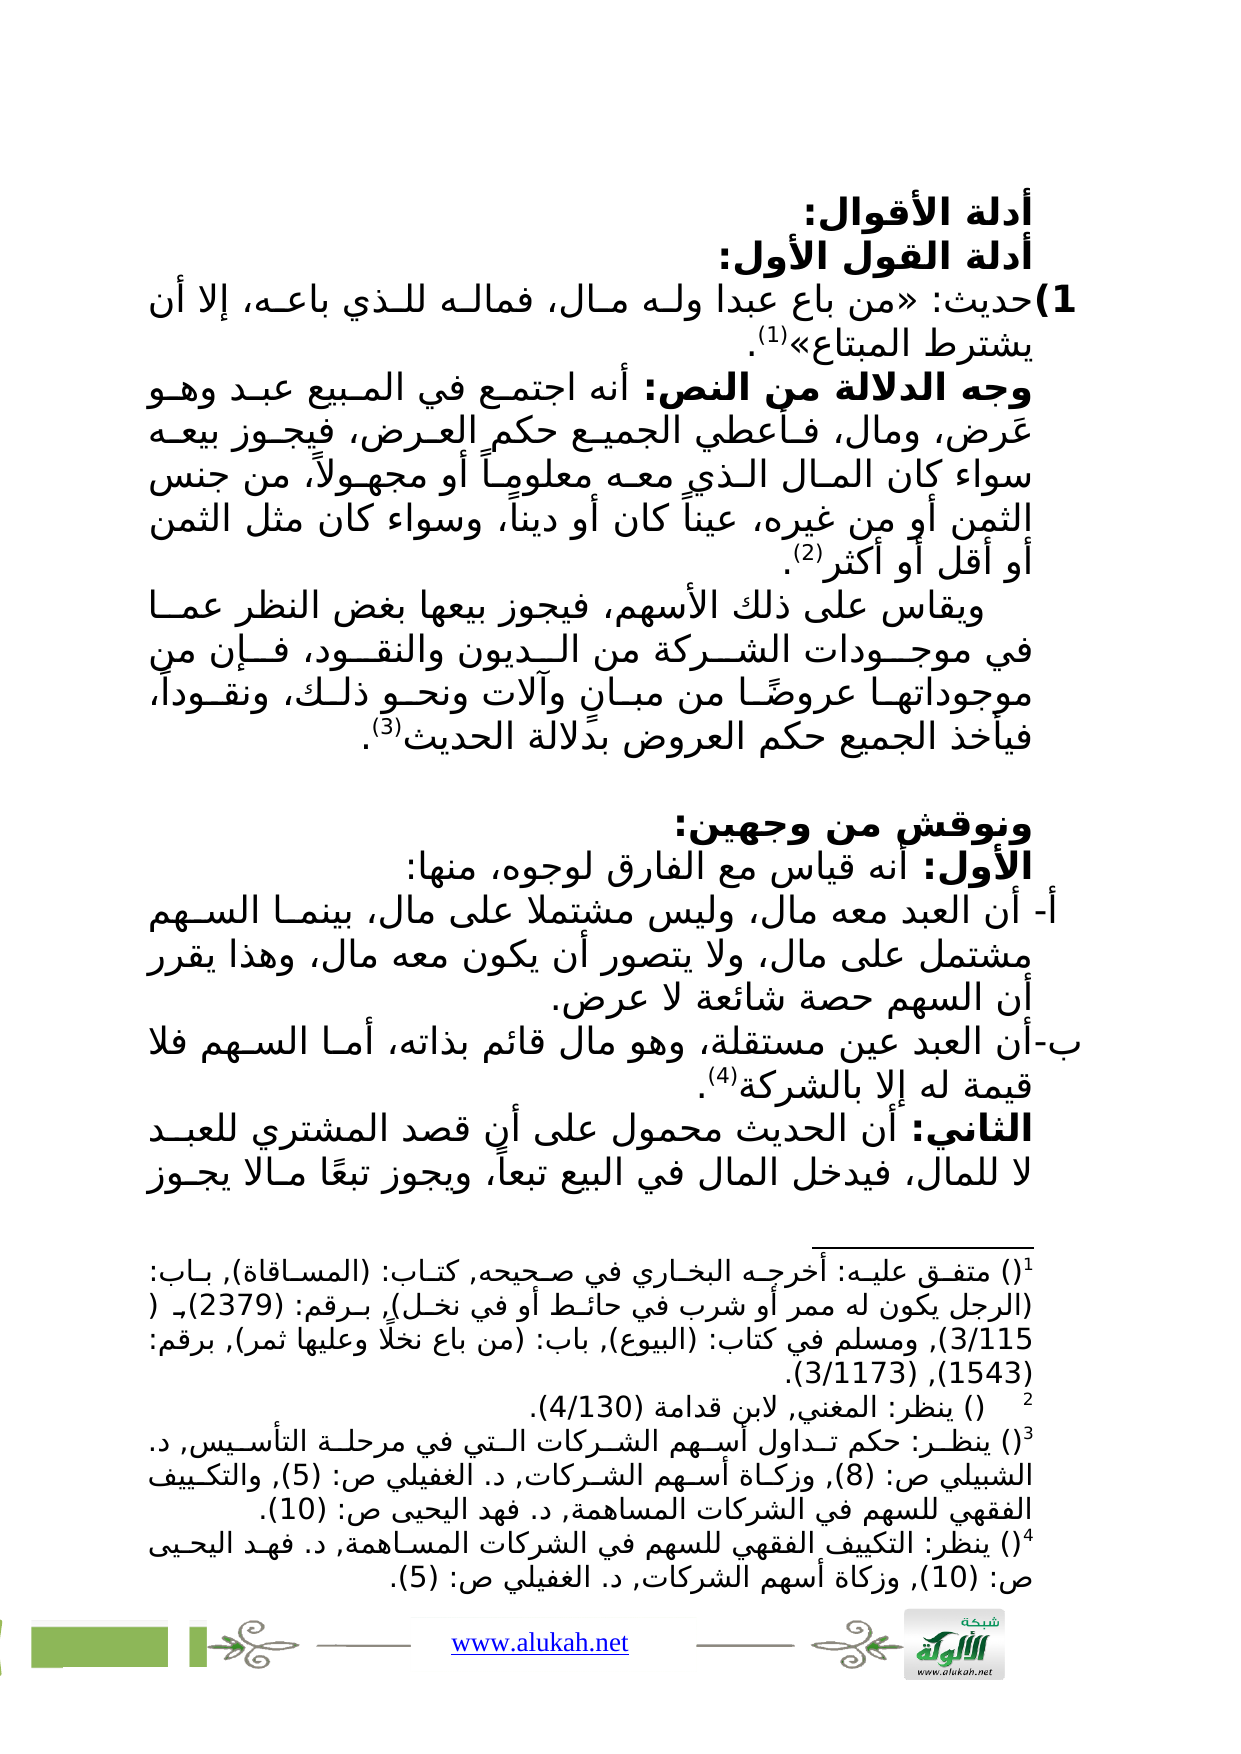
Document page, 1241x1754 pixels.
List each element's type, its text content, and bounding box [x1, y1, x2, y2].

list أن العبد معه مال، وليس مشتملا على مال، بينما السهم مشتمل على مال، ولا يتصور أن يكون معه مال، وهذا يقرر أن السهم حصة شائعة لا عرض. [148, 889, 1034, 1019]
text ونوقش من وجهين: [148, 801, 1034, 845]
text وجه الدلالة من النص: أنه اجتمع في المبيع عبد وهو عَرض، ومال، فأعطي الجميع حكم العرض، فيجوز بيعه سواء كان المال الذي معه معلوماً أو مجهولاً، من جنس الثمن أو من غيره، عيناً كان أو ديناً، وسواء كان مثل الثمن أو أقل أو أكثر(). [148, 365, 1034, 584]
list حديث: «من باع عبدا وله مال، فماله للذي باعه، إلا أن يشترط المبتاع»(). [148, 278, 1034, 365]
text الثاني: أن الحديث محمول على أن قصد المشتري للعبد لا للمال، فيدخل المال في البيع تبعاً، ويجوز تبعًا مالا يجوز استقلالًا()، ويغتفر في الشيء إذا كان تابعًا ما لا يغتفر إذا كان مقصودًا(). [148, 1107, 1034, 1194]
text الأول: أنه قياس مع الفارق لوجوه، منها: [148, 845, 1034, 889]
list أن العبد عين مستقلة، وهو مال قائم بذاته، أما السهم فلا قيمة له إلا بالشركة(). [148, 1019, 1034, 1107]
text ويقاس على ذلك الأسهم، فيجوز بيعها بغض النظر عما في موجودات الشركة من الديون والنقود، فإن من موجوداتها عروضًا من مبانٍ وآلات ونحو ذلك، ونقوداً، فيأخذ الجميع حكم العروض بدلالة الحديث(). [148, 584, 1033, 758]
text أدلة الأقوال: [148, 191, 1034, 234]
picture [30, 1605, 1005, 1687]
text أدلة القول الأول: [148, 234, 1034, 278]
